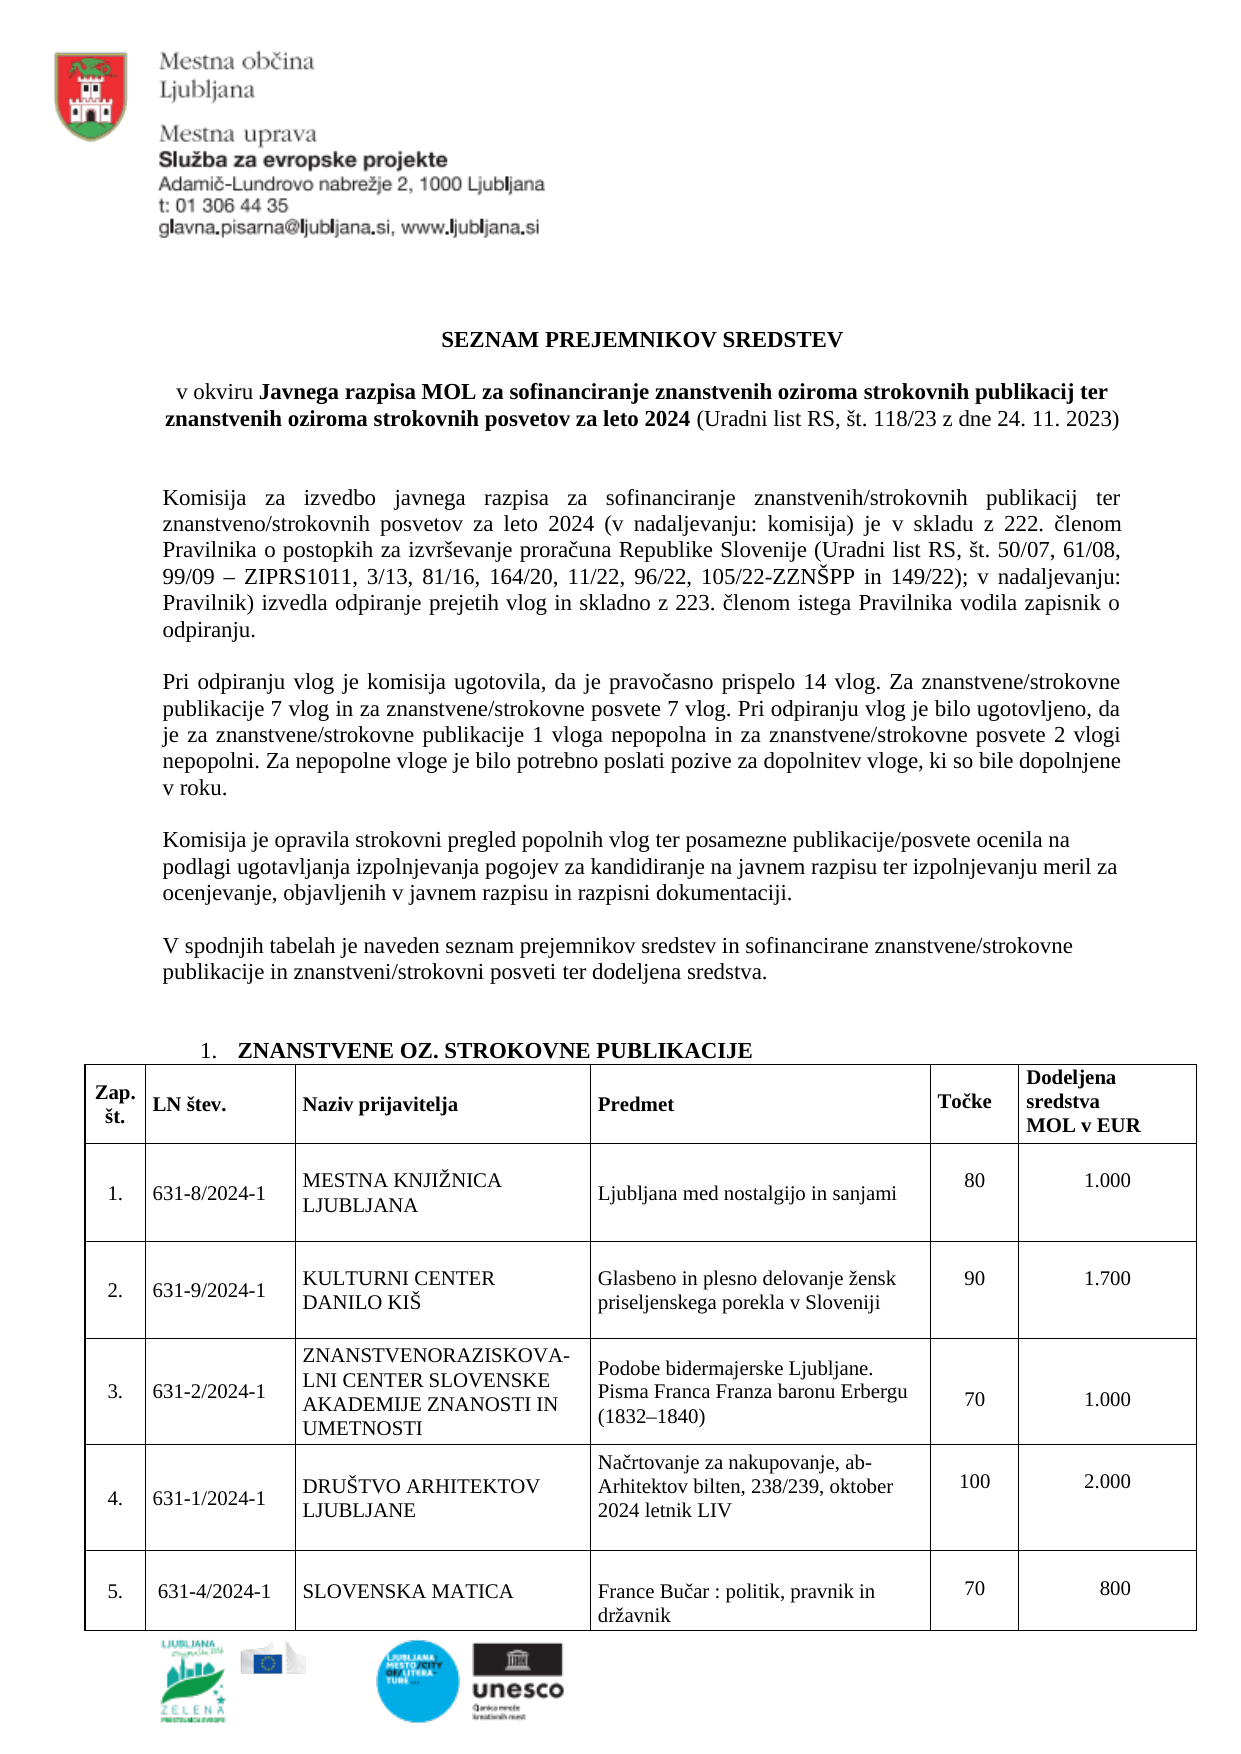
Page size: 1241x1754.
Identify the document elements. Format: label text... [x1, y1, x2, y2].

table_cell Ljubljana med nostalgijo in sanjami [591, 1144, 930, 1241]
table_cell MESTNA KNJIŽNICA LJUBLJANA [296, 1144, 590, 1241]
table_header Naziv prijavitelja [296, 1065, 590, 1143]
table_cell 90 [931, 1242, 1018, 1338]
text V spodnjih tabelah je naveden seznam prejemnikov sredstev in sofinancirane znanstvene/strokovne publikacije in znanstveni/strokovni posveti ter dodeljena sredstva. [162, 932, 1122, 984]
table_cell 631-2/2024-1 [146, 1339, 295, 1444]
table_header LN štev. [146, 1065, 295, 1143]
text Komisija za izvedbo javnega razpisa za sofinanciranje znanstvenih/strokovnih publikacij ter znanstveno/strokovnih posvetov za leto 2024 (v nadaljevanju: komisija) je v skladu z 222. členom Pravilnika o postopkih za izvrševanje proračuna Republike Slovenije (Uradni list RS, št. 50/07, 61/08, 99/09 – ZIPRS1011, 3/13, 81/16, 164/20, 11/22, 96/22, 105/22-ZZNŠPP in 149/22); v nadaljevanju: Pravilnik) izvedla odpiranje prejetih vlog in skladno z 223. členom istega Pravilnika vodila zapisnik o odpiranju. [162, 484, 1122, 642]
table_header Zap. št. [86, 1065, 145, 1143]
text SEZNAM PREJEMNIKOV SREDSTEV [162, 326, 1122, 352]
text Pri odpiranju vlog je komisija ugotovila, da je pravočasno prispelo 14 vlog. Za znanstvene/strokovne publikacije 7 vlog in za znanstvene/strokovne posvete 7 vlog. Pri odpiranju vlog je bilo ugotovljeno, da je za znanstvene/strokovne publikacije 1 vloga nepopolna in za znanstvene/strokovne posvete 2 vlogi nepopolni. Za nepopolne vloge je bilo potrebno poslati pozive za dopolnitev vloge, ki so bile dopolnjene v roku. [162, 668, 1122, 800]
table_cell 1.000 [1019, 1339, 1196, 1444]
table_cell 80 [931, 1144, 1018, 1241]
text v okviru Javnega razpisa MOL za sofinanciranje znanstvenih oziroma strokovnih publikacij ter znanstvenih oziroma strokovnih posvetov za leto 2024 (Uradni list RS, št. 118/23 z dne 24. 11. 2023) [162, 378, 1122, 431]
table_cell 1. [86, 1144, 145, 1241]
table_cell 800 [1019, 1551, 1196, 1630]
table_cell ZNANSTVENORAZISKOVA-LNI CENTER SLOVENSKE AKADEMIJE ZNANOSTI IN UMETNOSTI [296, 1339, 590, 1444]
table_cell Glasbeno in plesno delovanje žensk priseljenskega porekla v Sloveniji [591, 1242, 930, 1338]
table_header Predmet [591, 1065, 930, 1143]
table_cell 1.700 [1019, 1242, 1196, 1338]
table_cell 631-9/2024-1 [146, 1242, 295, 1338]
table_header Dodeljena sredstva MOL v EUR [1019, 1065, 1196, 1143]
table_cell 5. [86, 1551, 145, 1630]
table_cell 4. [86, 1445, 145, 1550]
table_header Točke [931, 1065, 1018, 1143]
list ZNANSTVENE OZ. STROKOVNE PUBLIKACIJE [200, 1037, 1122, 1064]
table_cell Podobe bidermajerske Ljubljane. Pisma Franca Franza baronu Erbergu (1832–1840) [591, 1339, 930, 1444]
text Komisija je opravila strokovni pregled popolnih vlog ter posamezne publikacije/posvete ocenila na podlagi ugotavljanja izpolnjevanja pogojev za kandidiranje na javnem razpisu ter izpolnjevanju meril za ocenjevanje, objavljenih v javnem razpisu in razpisni dokumentaciji. [162, 826, 1122, 906]
table_cell 1.000 [1019, 1144, 1196, 1241]
table_cell 2.000 [1019, 1445, 1196, 1550]
table_cell SLOVENSKA MATICA [296, 1551, 590, 1630]
table_cell 2. [86, 1242, 145, 1338]
table_cell 631-8/2024-1 [146, 1144, 295, 1241]
table_cell 100 [931, 1445, 1018, 1550]
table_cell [591, 1551, 930, 1630]
table_cell 70 [931, 1339, 1018, 1444]
table_cell 631-4/2024-1 [146, 1551, 295, 1630]
table_cell KULTURNI CENTER DANILO KIŠ [296, 1242, 590, 1338]
table_cell 631-1/2024-1 [146, 1445, 295, 1550]
table_cell 3. [86, 1339, 145, 1444]
table_cell DRUŠTVO ARHITEKTOV LJUBLJANE [296, 1445, 590, 1550]
table_cell Načrtovanje za nakupovanje, ab- Arhitektov bilten, 238/239, oktober 2024 letnik LIV [591, 1445, 930, 1550]
table_cell 70 [931, 1551, 1018, 1630]
